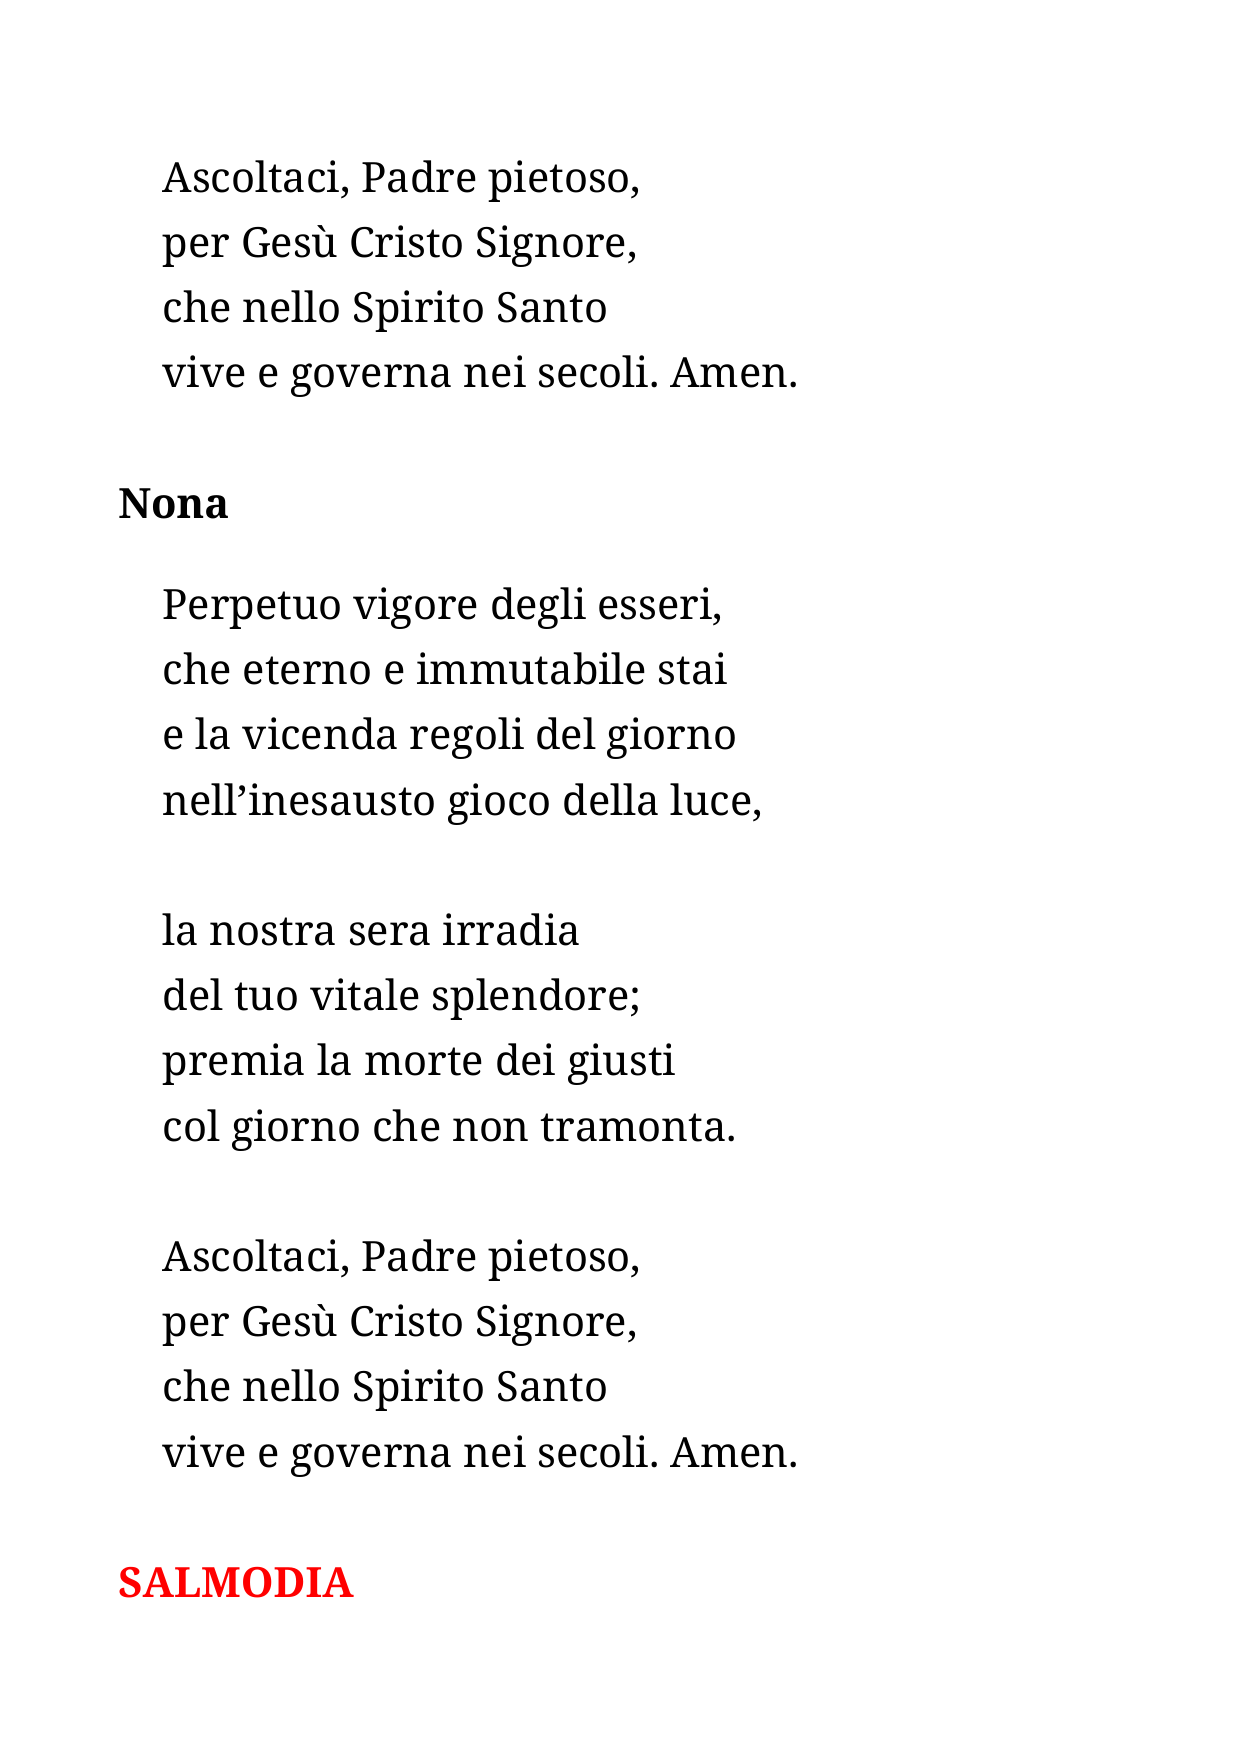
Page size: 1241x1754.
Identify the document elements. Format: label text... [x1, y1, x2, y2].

text che nello Spirito Santo [162, 1357, 1122, 1414]
text per Gesù Cristo Signore, [162, 213, 1122, 269]
text vive e governa nei secoli. Amen. [162, 1422, 1122, 1479]
text premia la morte dei giusti [162, 1031, 1122, 1088]
text per Gesù Cristo Signore, [162, 1292, 1122, 1349]
text del tuo vitale splendore; [162, 966, 1122, 1023]
text col giorno che non tramonta. [162, 1096, 1122, 1153]
text SALMODIA [118, 1553, 1122, 1610]
text nell’inesausto gioco della luce, [162, 770, 1122, 827]
text e la vicenda regoli del giorno [162, 705, 1122, 762]
text Ascoltaci, Padre pietoso, [162, 1227, 1122, 1284]
text Perpetuo vigore degli esseri, [162, 575, 1122, 632]
text vive e governa nei secoli. Amen. [162, 343, 1122, 400]
text Ascoltaci, Padre pietoso, [162, 148, 1122, 204]
text che nello Spirito Santo [162, 278, 1122, 335]
text la nostra sera irradia [162, 901, 1122, 958]
text che eterno e immutabile stai [162, 640, 1122, 697]
text Nona [118, 474, 1122, 530]
